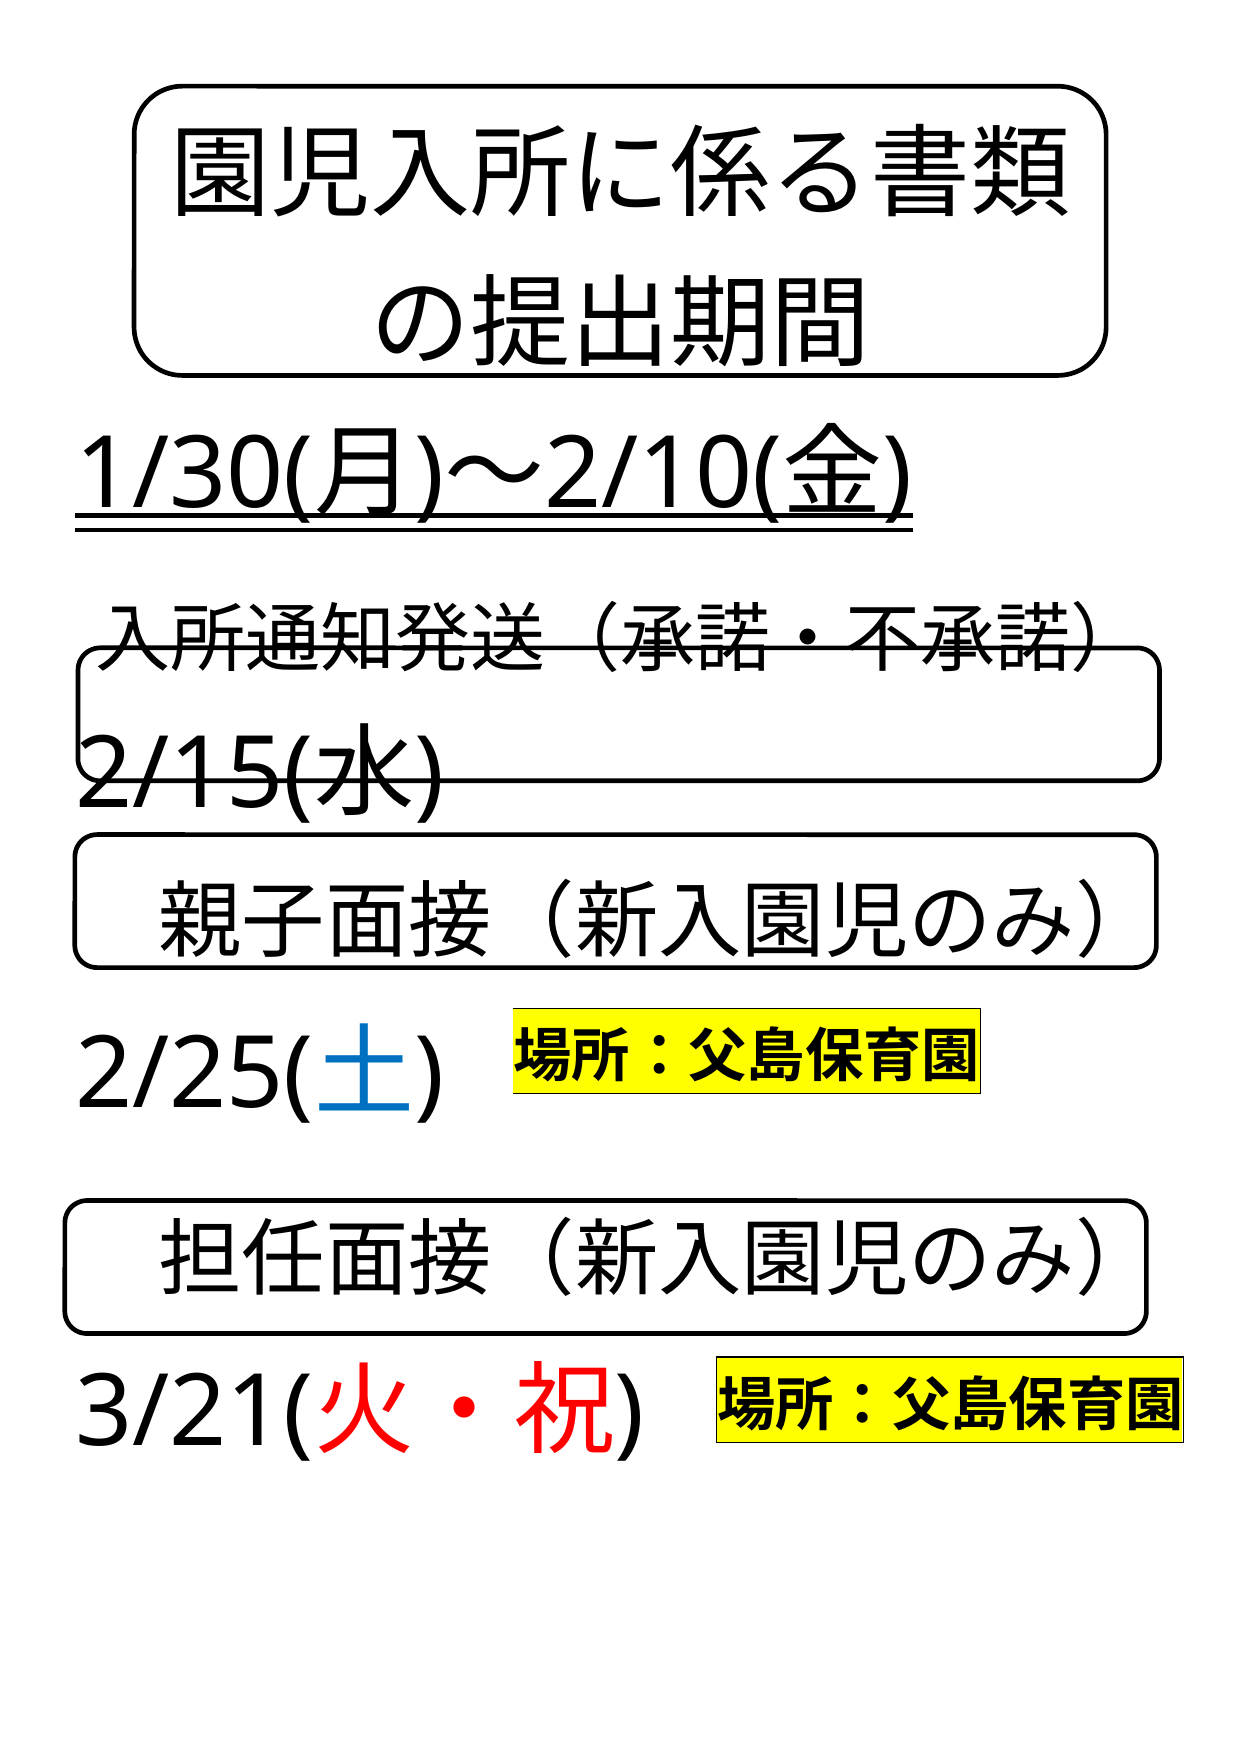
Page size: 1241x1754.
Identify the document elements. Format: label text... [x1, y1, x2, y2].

text 2/15(水) [75, 689, 1165, 839]
text 1/30(月)～2/10(金) [75, 389, 1165, 539]
text 入所通知発送（承諾・不承諾） [75, 577, 1165, 689]
text 親子面接（新入園児のみ） [75, 839, 1165, 989]
text 園児入所に係る書類 [75, 89, 158, 239]
text の提出期間 [75, 239, 1165, 389]
text 担任面接（新入園児のみ） [75, 1177, 1165, 1327]
text 園児入所に係る書類 [137, 89, 1103, 239]
text 3/21(火・祝) [75, 1327, 1165, 1477]
text 2/25(土) [75, 989, 1165, 1139]
text 園児入所に係る書類 [1082, 89, 1165, 239]
